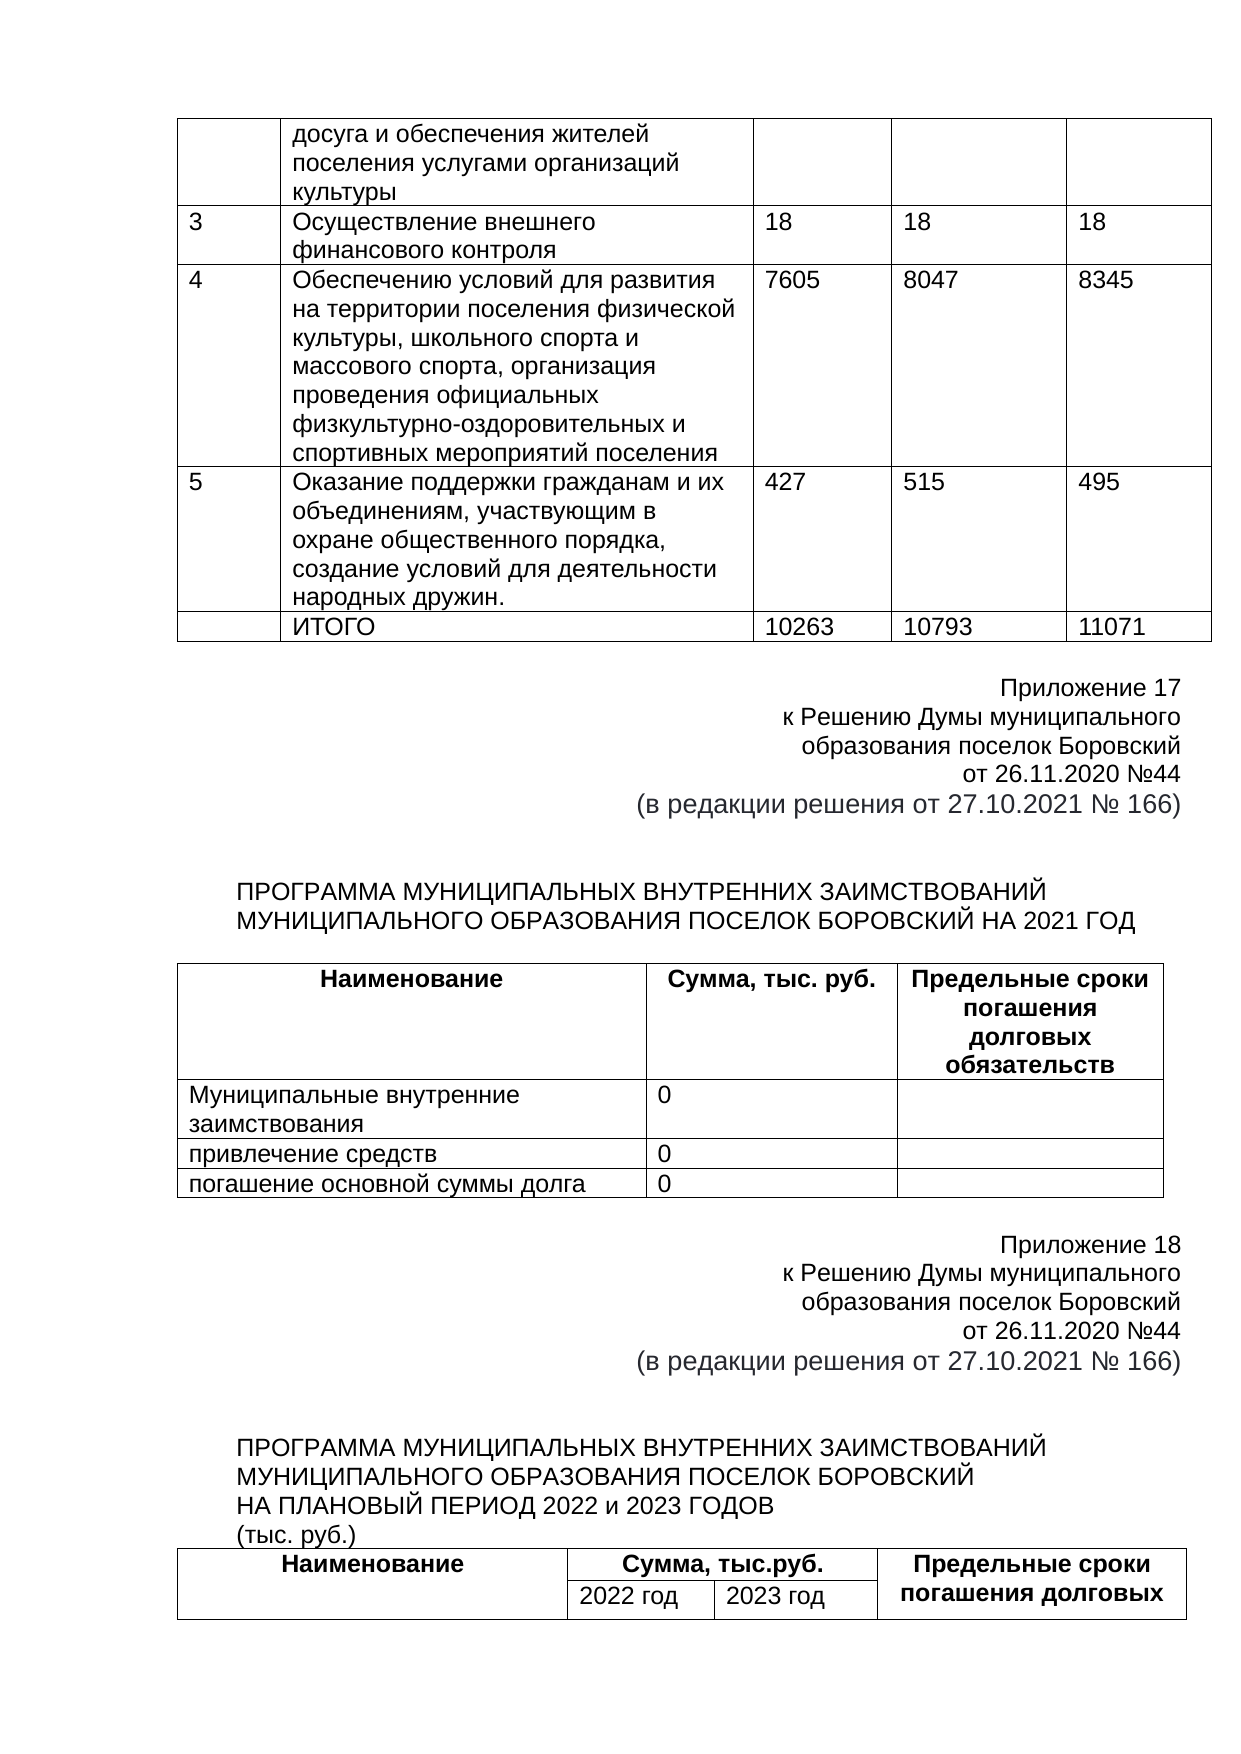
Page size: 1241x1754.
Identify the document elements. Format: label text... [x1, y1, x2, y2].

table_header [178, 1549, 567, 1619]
text к Решению Думы муниципального [177, 1258, 1181, 1287]
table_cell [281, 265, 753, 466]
text (в редакции решения от 27.10.2021 № 166) [177, 788, 1181, 819]
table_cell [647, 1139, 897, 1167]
text ПРОГРАММА МУНИЦИПАЛЬНЫХ ВНУТРЕННИХ ЗАИМСТВОВАНИЙ [177, 877, 1181, 906]
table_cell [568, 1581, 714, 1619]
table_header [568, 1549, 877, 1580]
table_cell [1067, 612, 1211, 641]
text Приложение 18 [177, 1229, 1181, 1258]
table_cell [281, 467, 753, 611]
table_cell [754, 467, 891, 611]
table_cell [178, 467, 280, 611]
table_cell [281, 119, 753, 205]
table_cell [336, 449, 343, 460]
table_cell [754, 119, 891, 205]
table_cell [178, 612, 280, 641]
text (тыс. руб.) [177, 1519, 1181, 1548]
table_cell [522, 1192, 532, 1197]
text от 26.11.2020 №44 [177, 1316, 1181, 1344]
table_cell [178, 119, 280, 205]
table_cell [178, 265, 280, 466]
text образования поселок Боровский [177, 731, 1181, 759]
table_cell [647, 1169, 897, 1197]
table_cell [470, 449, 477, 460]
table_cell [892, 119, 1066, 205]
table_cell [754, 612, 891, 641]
text от 26.11.2020 №44 [177, 759, 1181, 788]
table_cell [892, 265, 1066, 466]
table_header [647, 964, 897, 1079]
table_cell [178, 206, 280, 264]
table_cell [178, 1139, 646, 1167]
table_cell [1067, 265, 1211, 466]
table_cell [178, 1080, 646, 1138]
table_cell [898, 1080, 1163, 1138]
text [177, 1344, 1181, 1376]
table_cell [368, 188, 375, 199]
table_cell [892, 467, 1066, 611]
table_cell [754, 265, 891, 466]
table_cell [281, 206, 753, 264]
text НА ПЛАНОВЫЙ ПЕРИОД 2022 и 2023 ГОДОВ [177, 1491, 1181, 1519]
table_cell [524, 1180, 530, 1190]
text МУНИЦИПАЛЬНОГО ОБРАЗОВАНИЯ ПОСЕЛОК БОРОВСКИЙ [177, 1462, 1181, 1491]
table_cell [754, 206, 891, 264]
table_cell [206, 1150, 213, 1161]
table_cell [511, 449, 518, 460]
text образования поселок Боровский [177, 1287, 1181, 1316]
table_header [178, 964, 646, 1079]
text ПРОГРАММА МУНИЦИПАЛЬНЫХ ВНУТРЕННИХ ЗАИМСТВОВАНИЙ [177, 1433, 1181, 1462]
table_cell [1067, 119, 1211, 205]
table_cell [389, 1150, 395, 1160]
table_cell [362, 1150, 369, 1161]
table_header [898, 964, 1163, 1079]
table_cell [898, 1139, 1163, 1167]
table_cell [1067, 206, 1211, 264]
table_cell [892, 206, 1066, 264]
text к Решению Думы муниципального [177, 702, 1181, 731]
text МУНИЦИПАЛЬНОГО ОБРАЗОВАНИЯ ПОСЕЛОК БОРОВСКИЙ НА 2021 ГОД [177, 906, 1181, 934]
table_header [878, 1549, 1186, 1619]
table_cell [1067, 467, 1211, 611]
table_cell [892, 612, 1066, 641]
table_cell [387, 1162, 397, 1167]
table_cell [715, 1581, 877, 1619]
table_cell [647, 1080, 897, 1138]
text Приложение 17 [177, 673, 1181, 702]
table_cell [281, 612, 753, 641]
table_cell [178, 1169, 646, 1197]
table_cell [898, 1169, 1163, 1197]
